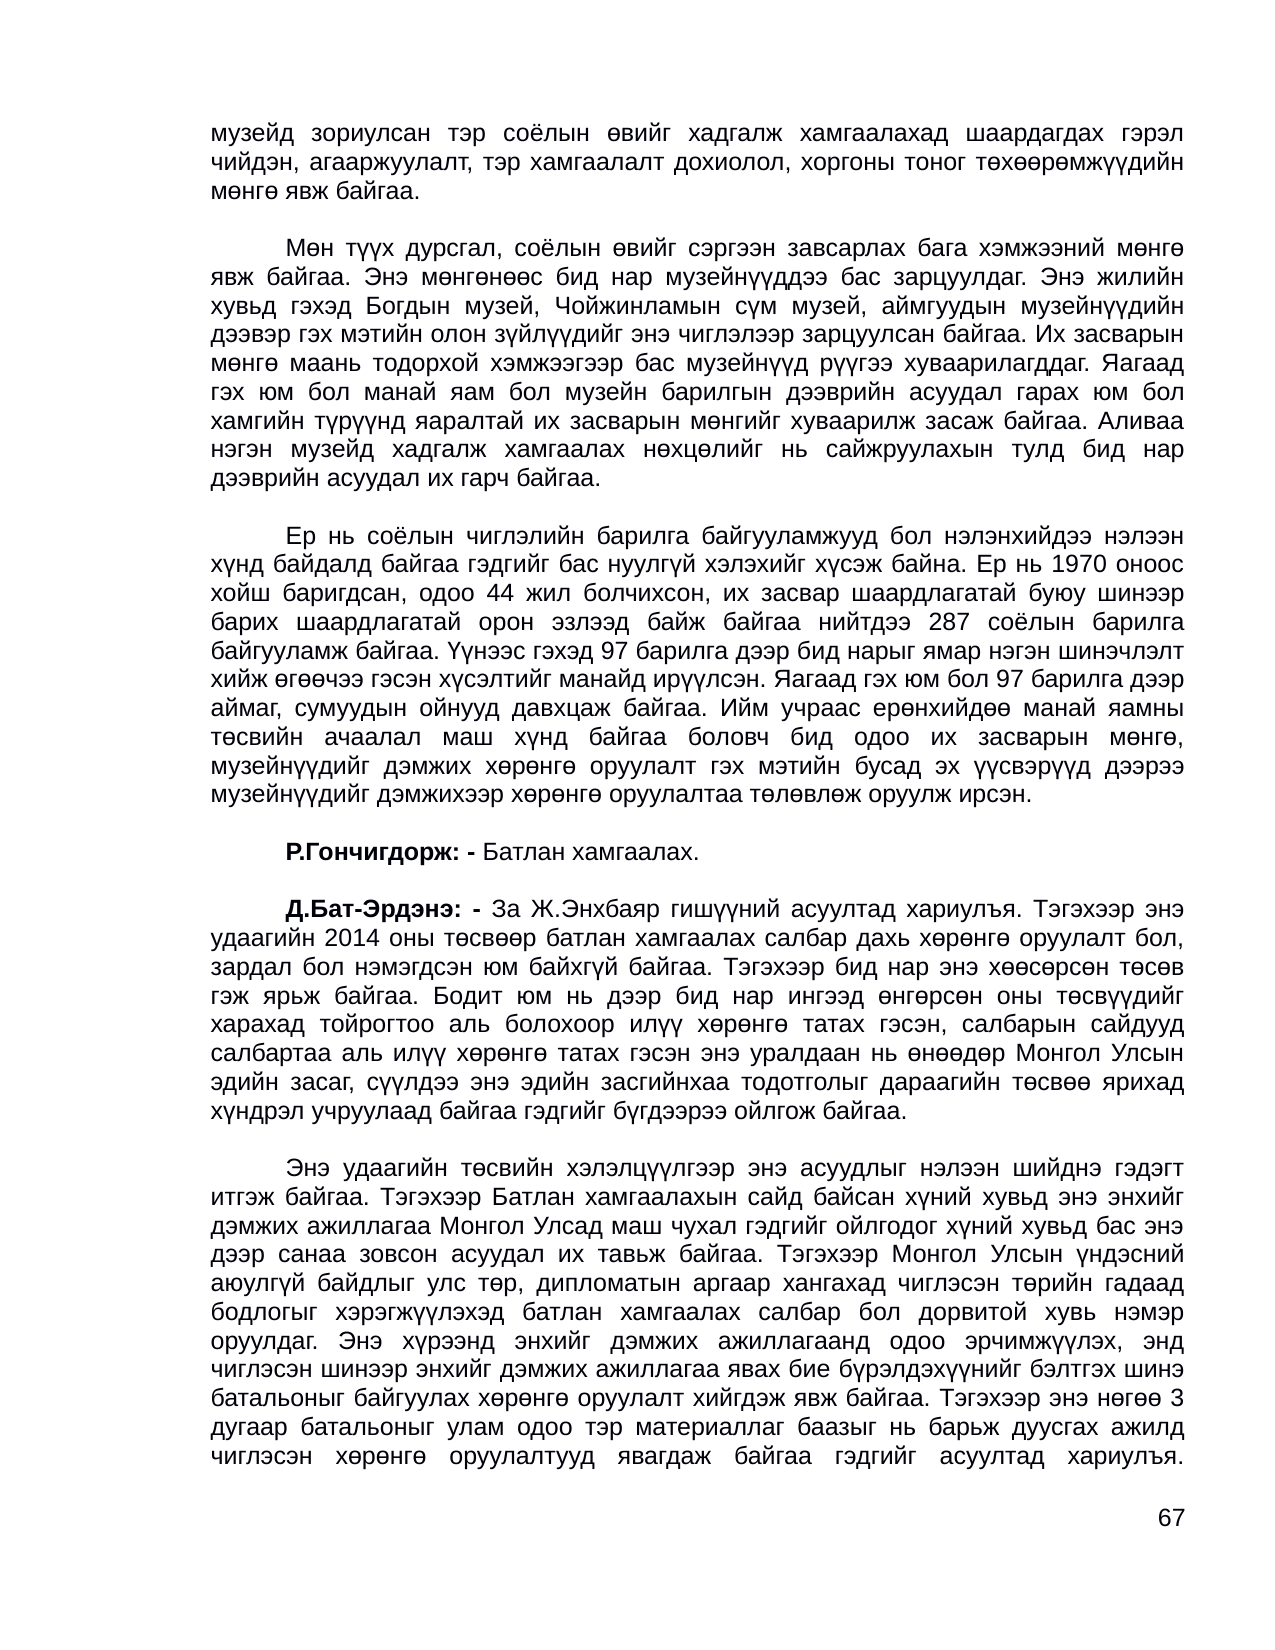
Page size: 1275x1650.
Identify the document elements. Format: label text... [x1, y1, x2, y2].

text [210, 118, 1185, 204]
text Р.Гончигдорж: - Батлан хамгаалах. [210, 837, 1185, 866]
text Ер нь соёлын чиглэлийн барилга байгууламжууд бол нэлэнхийдээ нэлээн хүнд байдалд байгаа гэдгийг бас нуулгүй хэлэхийг хүсэж байна. Ер нь 1970 оноос хойш баригдсан, одоо 44 жил болчихсон, их засвар шаардлагатай буюу шинээр барих шаардлагатай орон эзлээд байж байгаа нийтдээ 287 соёлын барилга байгууламж байгаа. Үүнээс гэхэд 97 барилга дээр бид нарыг ямар нэгэн шинэчлэлт хийж өгөөчээ гэсэн хүсэлтийг манайд ирүүлсэн. Яагаад гэх юм бол 97 барилга дээр аймаг, сумуудын ойнууд давхцаж байгаа. Ийм учраас ерөнхийдөө манай яамны төсвийн ачаалал маш хүнд байгаа боловч бид одоо их засварын мөнгө, музейнүүдийг дэмжих хөрөнгө оруулалт гэх мэтийн бусад эх үүсвэрүүд дээрээ музейнүүдийг дэмжихээр хөрөнгө оруулалтаа төлөвлөж оруулж ирсэн. [210, 521, 1185, 808]
text Мөн түүх дурсгал, соёлын өвийг сэргээн завсарлах бага хэмжээний мөнгө явж байгаа. Энэ мөнгөнөөс бид нар музейнүүддээ бас зарцуулдаг. Энэ жилийн хувьд гэхэд Богдын музей, Чойжинламын сүм музей, аймгуудын музейнүүдийн дээвэр гэх мэтийн олон зүйлүүдийг энэ чиглэлээр зарцуулсан байгаа. Их засварын мөнгө маань тодорхой хэмжээгээр бас музейнүүд рүүгээ хуваарилагддаг. Яагаад гэх юм бол манай яам бол музейн барилгын дээврийн асуудал гарах юм бол хамгийн түрүүнд яаралтай их засварын мөнгийг хуваарилж засаж байгаа. Аливаа нэгэн музейд хадгалж хамгаалах нөхцөлийг нь сайжруулахын тулд бид нар дээврийн асуудал их гарч байгаа. [210, 233, 1185, 492]
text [210, 1153, 1185, 1469]
text Д.Бат-Эрдэнэ: - За Ж.Энхбаяр гишүүний асуултад хариулъя. Тэгэхээр энэ удаагийн 2014 оны төсвөөр батлан хамгаалах салбар дахь хөрөнгө оруулалт бол, зардал бол нэмэгдсэн юм байхгүй байгаа. Тэгэхээр бид нар энэ хөөсөрсөн төсөв гэж ярьж байгаа. Бодит юм нь дээр бид нар ингээд өнгөрсөн оны төсвүүдийг харахад тойрогтоо аль болохоор илүү хөрөнгө татах гэсэн, салбарын сайдууд салбартаа аль илүү хөрөнгө татах гэсэн энэ уралдаан нь өнөөдөр Монгол Улсын эдийн засаг, сүүлдээ энэ эдийн засгийнхаа тодотголыг дараагийн төсвөө ярихад хүндрэл учруулаад байгаа гэдгийг бүгдээрээ ойлгож байгаа. [210, 894, 1185, 1124]
